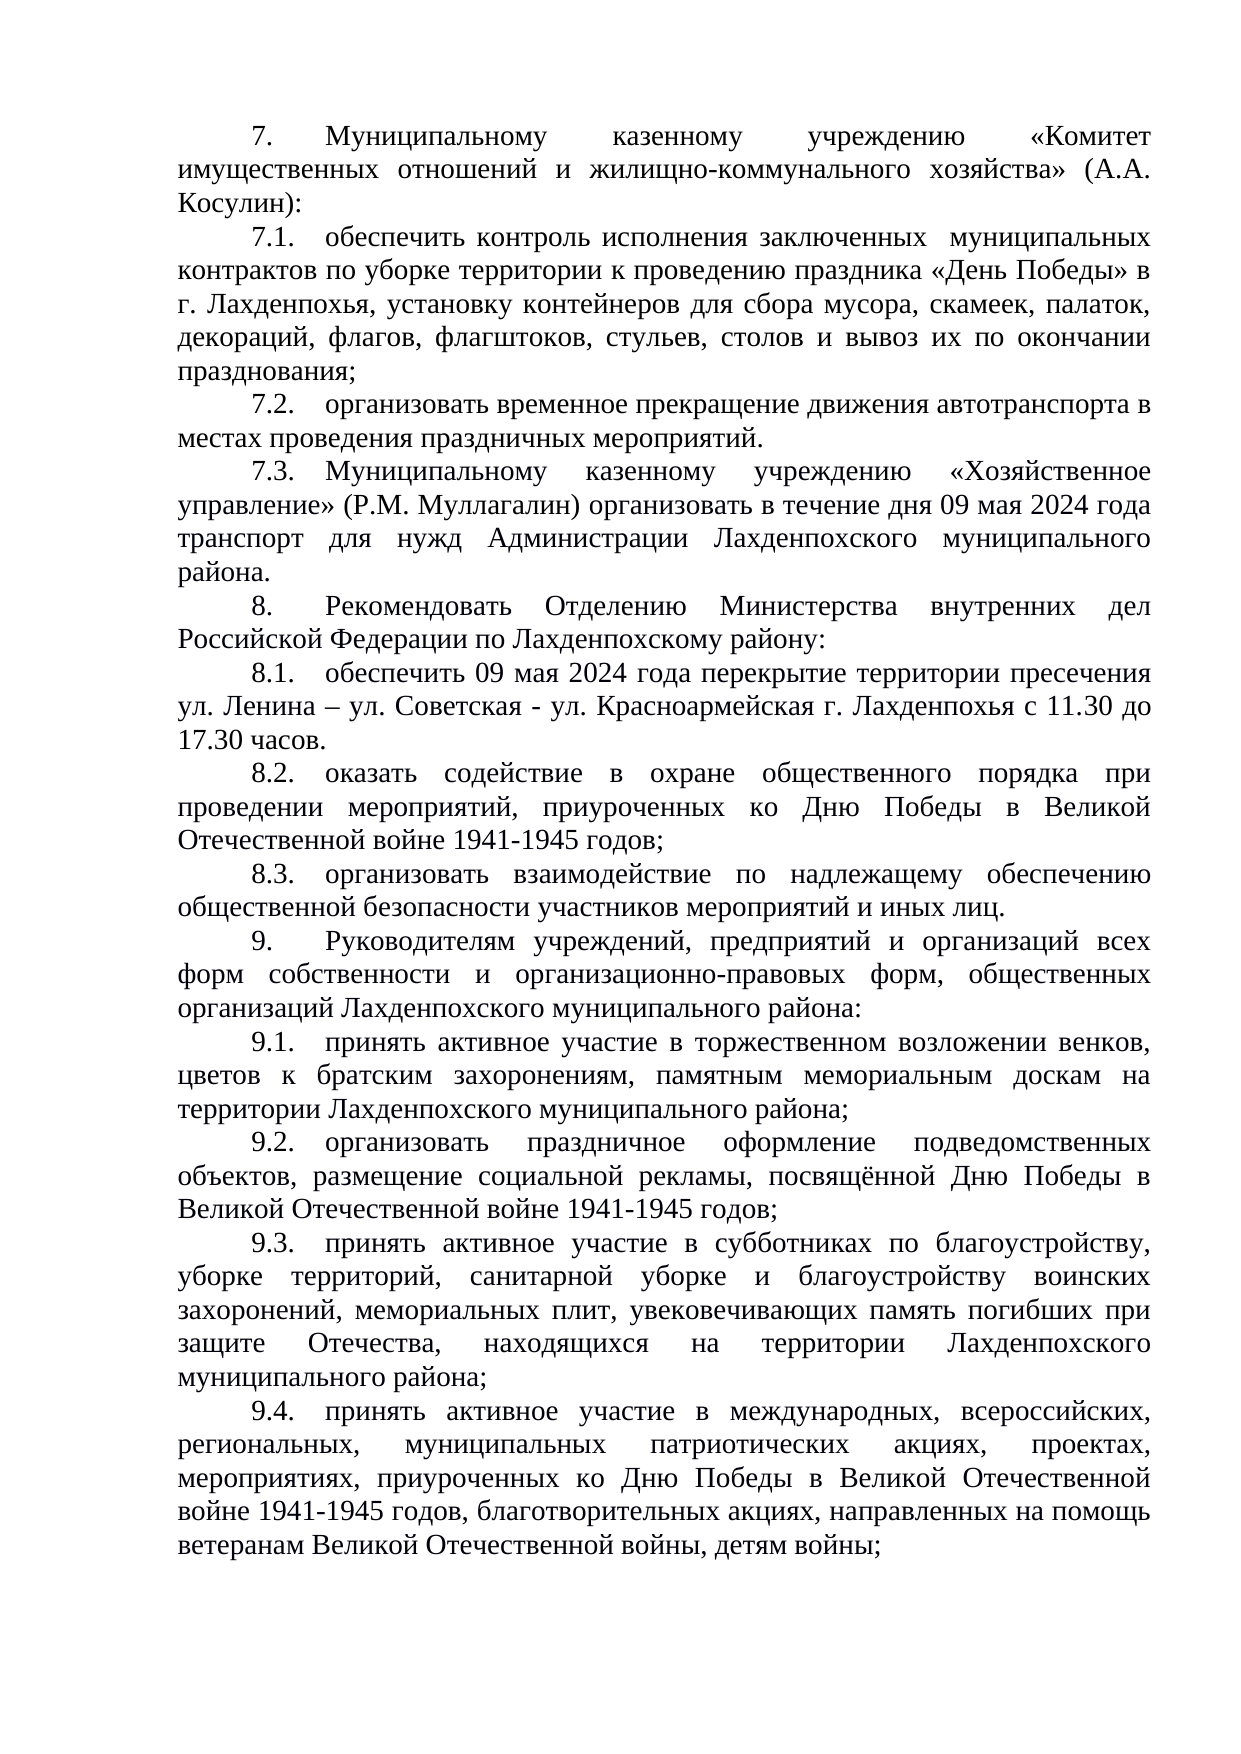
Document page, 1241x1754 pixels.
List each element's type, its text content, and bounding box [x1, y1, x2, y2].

list обеспечить контроль исполнения заключенных муниципальных контрактов по уборке территории к проведению праздника «День Победы» в г. Лахденпохья, установку контейнеров для сбора мусора, скамеек, палаток, декораций, флагов, флагштоков, стульев, столов и вывоз их по окончании празднования; [177, 219, 1152, 386]
list организовать праздничное оформление подведомственных объектов, размещение социальной рекламы, посвящённой Дню Победы в Великой Отечественной войне 1941-1945 годов; [177, 1124, 1152, 1225]
list принять активное участие в субботниках по благоустройству, уборке территорий, санитарной уборке и благоустройству воинских захоронений, мемориальных плит, увековечивающих память погибших при защите Отечества, находящихся на территории Лахденпохского муниципального района; [177, 1225, 1152, 1393]
list Муниципальному казенному учреждению «Комитет имущественных отношений и жилищно-коммунального хозяйства» (А.А. Косулин): [177, 118, 1152, 219]
list обеспечить 09 мая 2024 года перекрытие территории пресечения ул. Ленина – ул. Советская - ул. Красноармейская г. Лахденпохья с 11.30 до 17.30 часов. [177, 655, 1152, 755]
list принять активное участие в торжественном возложении венков, цветов к братским захоронениям, памятным мемориальным доскам на территории Лахденпохского муниципального района; [177, 1024, 1152, 1124]
list Руководителям учреждений, предприятий и организаций всех форм собственности и организационно-правовых форм, общественных организаций Лахденпохского муниципального района: [177, 923, 1152, 1024]
list организовать взаимодействие по надлежащему обеспечению общественной безопасности участников мероприятий и иных лиц. [177, 856, 1152, 923]
list принять активное участие в международных, всероссийских, региональных, муниципальных патриотических акциях, проектах, мероприятиях, приуроченных ко Дню Победы в Великой Отечественной войне 1941-1945 годов, благотворительных акциях, направленных на помощь ветеранам Великой Отечественной войны, детям войны; [177, 1393, 1152, 1560]
list Муниципальному казенному учреждению «Хозяйственное управление» (Р.М. Муллагалин) организовать в течение дня 09 мая 2024 года транспорт для нужд Администрации Лахденпохского муниципального района. [177, 453, 1152, 588]
list оказать содействие в охране общественного порядка при проведении мероприятий, приуроченных ко Дню Победы в Великой Отечественной войне 1941-1945 годов; [177, 755, 1152, 856]
list организовать временное прекращение движения автотранспорта в местах проведения праздничных мероприятий. [177, 386, 1152, 453]
list Рекомендовать Отделению Министерства внутренних дел Российской Федерации по Лахденпохскому району: [177, 588, 1152, 655]
